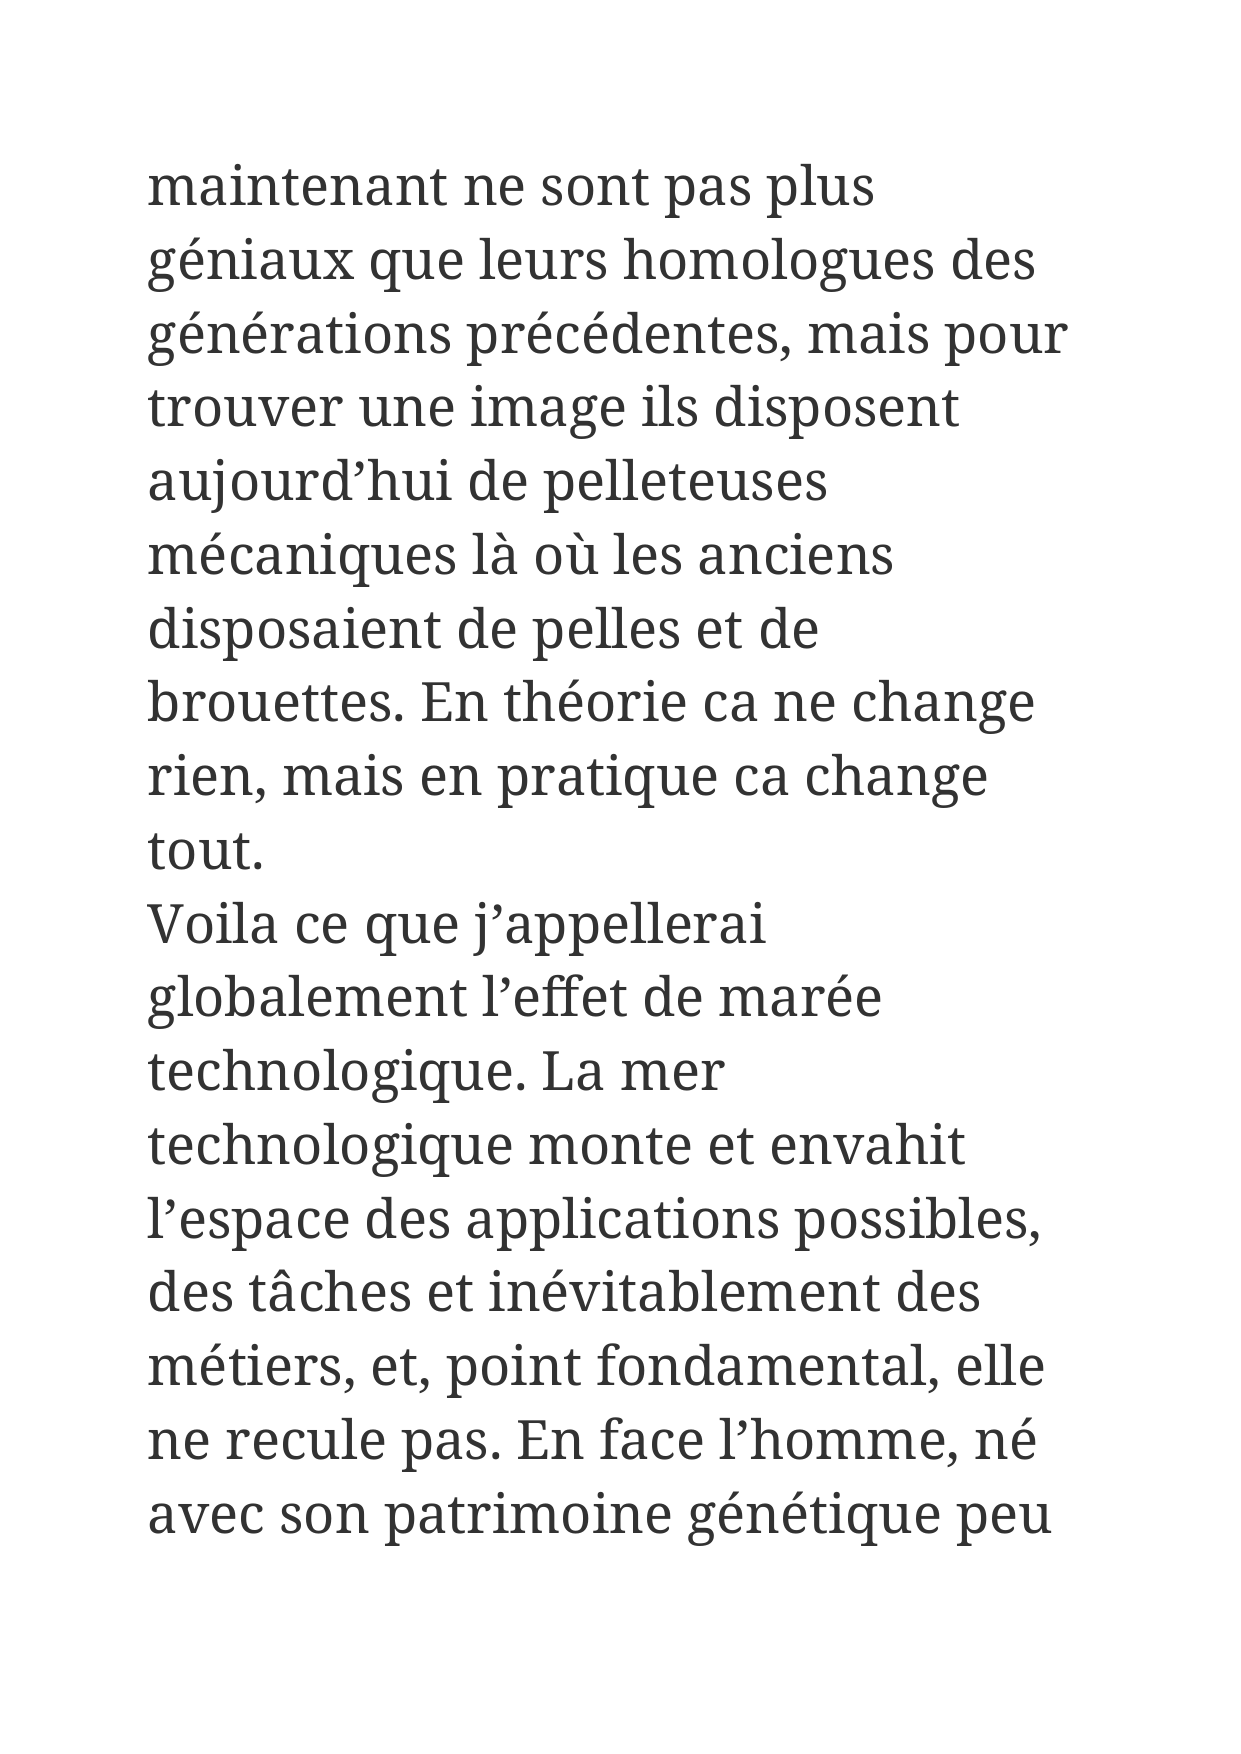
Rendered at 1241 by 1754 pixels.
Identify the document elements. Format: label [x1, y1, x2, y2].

text [148, 885, 1093, 1549]
text [148, 148, 1093, 885]
